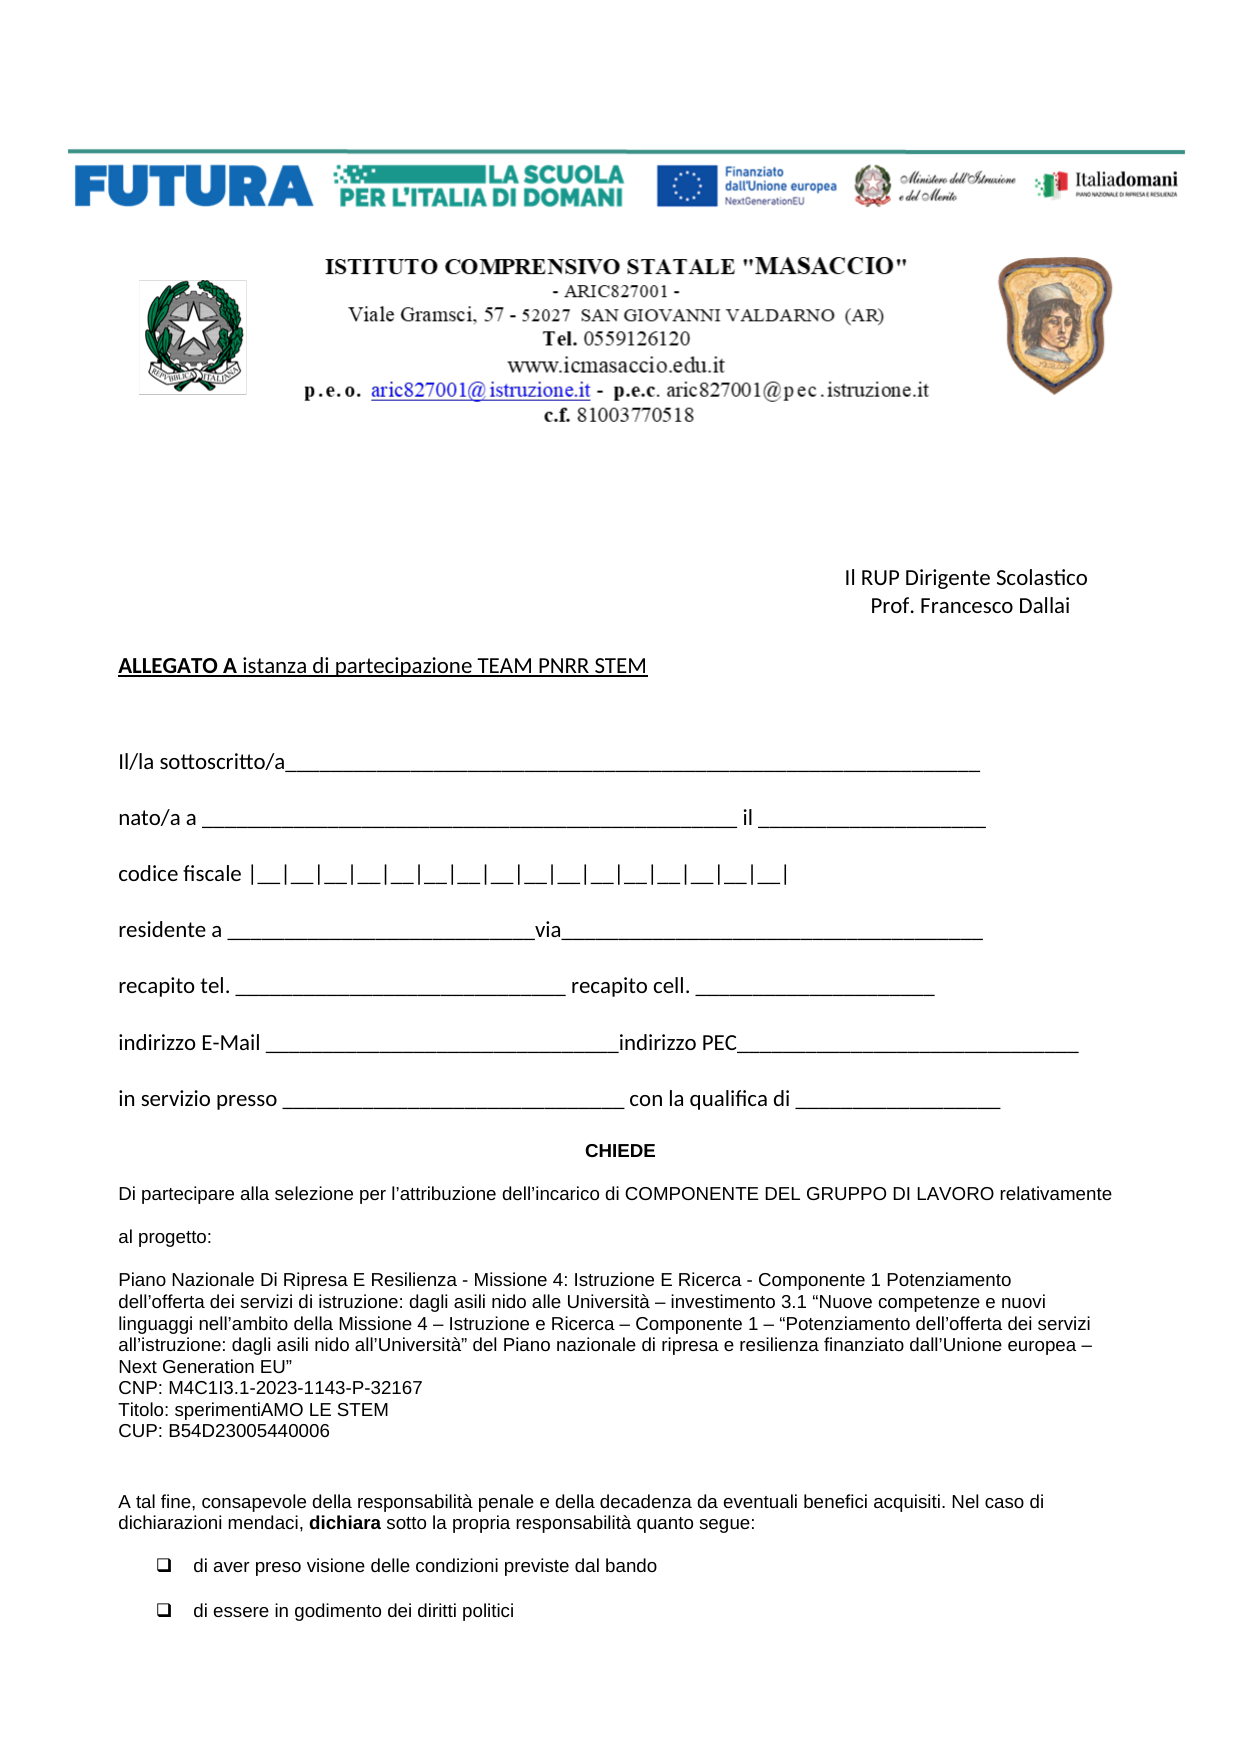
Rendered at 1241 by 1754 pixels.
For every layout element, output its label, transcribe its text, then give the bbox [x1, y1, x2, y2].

text Titolo: sperimentiAMO LE STEM [118, 1398, 1122, 1420]
text nato/a a _______________________________________________ il ____________________ [118, 803, 1122, 832]
text ALLEGATO A istanza di partecipazione TEAM PNRR STEM [118, 651, 1122, 679]
text Di partecipare alla selezione per l’attribuzione dell’incarico di COMPONENTE DEL GRUPPO DI LAVORO relativamente al progetto: [118, 1183, 1122, 1248]
text A tal fine, consapevole della responsabilità penale e della decadenza da eventuali benefici acquisiti. Nel caso di dichiarazioni mendaci, dichiara sotto la propria responsabilità quanto segue: [118, 1491, 1122, 1534]
text CHIEDE [118, 1140, 1122, 1161]
text CUP: B54D23005440006 [118, 1420, 1122, 1442]
text indirizzo E-Mail _______________________________indirizzo PEC______________________________ [118, 1028, 1122, 1056]
text Il/la sottoscritto/a_____________________________________________________________ [118, 747, 1122, 776]
text residente a ___________________________via_____________________________________ [118, 916, 1122, 944]
text in servizio presso ______________________________ con la qualifica di __________________ [118, 1084, 1122, 1112]
text Prof. Francesco Dallai [634, 591, 1122, 619]
list di essere in godimento dei diritti politici [156, 1600, 1122, 1622]
text Il RUP Dirigente Scolastico [634, 563, 1122, 591]
text codice fiscale |__|__|__|__|__|__|__|__|__|__|__|__|__|__|__|__| [118, 859, 1122, 888]
picture [44, 147, 1226, 215]
picture [118, 242, 1146, 479]
list di aver preso visione delle condizioni previste dal bando [156, 1554, 1122, 1576]
text Piano Nazionale Di Ripresa E Resilienza - Missione 4: Istruzione E Ricerca - Componente 1 Potenziamento dell’offerta dei servizi di istruzione: dagli asili nido alle Università – investimento 3.1 “Nuove competenze e nuovi linguaggi nell’ambito della Missione 4 – Istruzione e Ricerca – Componente 1 – “Potenziamento dell’offerta dei servizi all’istruzione: dagli asili nido all’Università” del Piano nazionale di ripresa e resilienza finanziato dall’Unione europea – Next Generation EU” [118, 1269, 1092, 1377]
text recapito tel. _____________________________ recapito cell. _____________________ [118, 972, 1122, 1000]
text CNP: M4C1I3.1-2023-1143-P-32167 [118, 1377, 1122, 1398]
